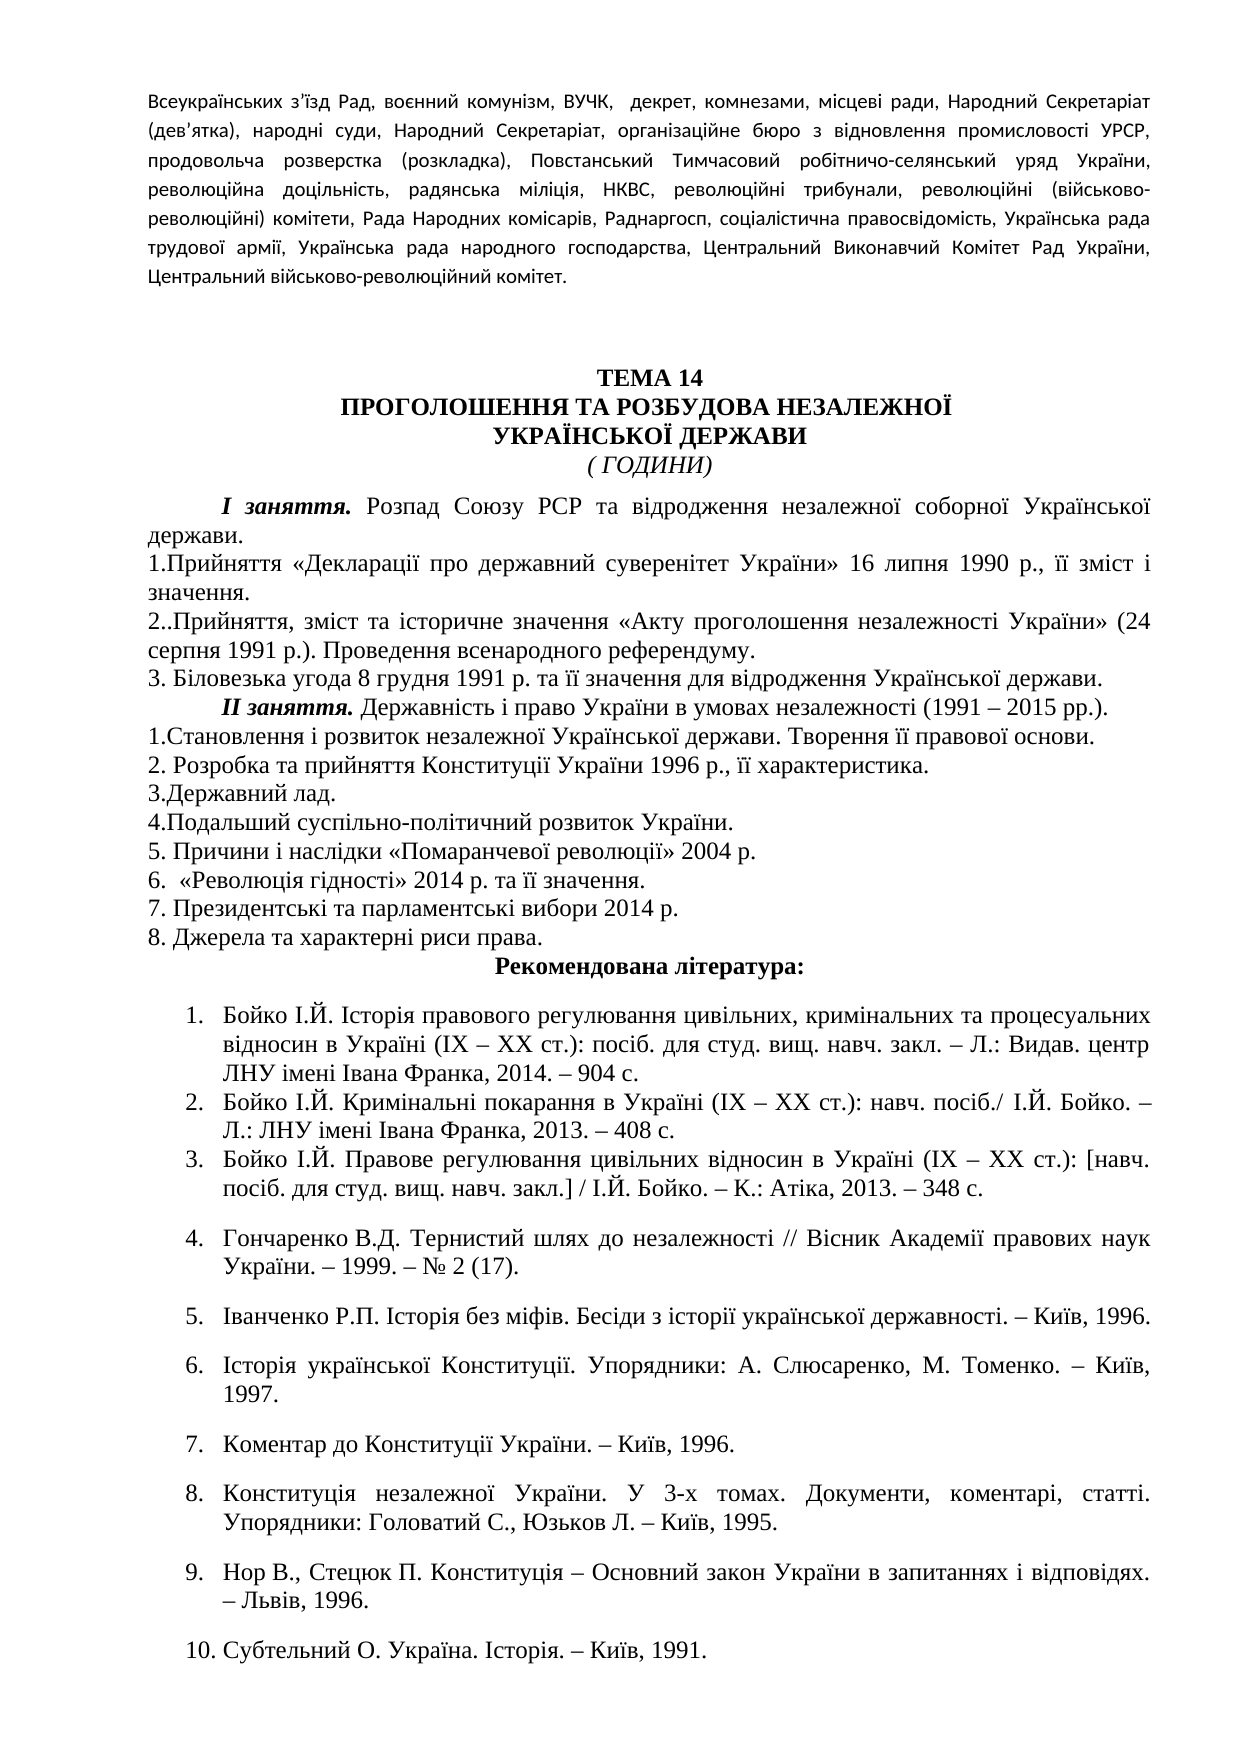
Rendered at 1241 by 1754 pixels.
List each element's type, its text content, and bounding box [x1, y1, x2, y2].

list Субтельний О. Україна. Історія. – Київ, 1991. [185, 1635, 1152, 1664]
text Всеукраїнських з’їзд Рад, воєнний комунізм, ВУЧК, декрет, комнезами, місцеві ради, Народний Секретаріат (дев’ятка), народні суди, Народний Секретаріат, організаційне бюро з відновлення промисловості УРСР, продовольча розверстка (розкладка), Повстанський Тимчасовий робітничо-селянський уряд України, революційна доцільність, радянська міліція, НКВС, революційні трибунали, революційні (військово-революційні) комітети, Рада Народних комісарів, Раднаргосп, соціалістична правосвідомість, Українська рада трудової армії, Українська рада народного господарства, Центральний Виконавчий Комітет Рад України, Центральний військово-революційний комітет. [148, 88, 1152, 289]
text 2..Прийняття, зміст та історичне значення «Акту проголошення незалежності України» (24 серпня 1991 р.). Проведення всенародного референдуму. [148, 606, 1152, 663]
list Бойко І.Й. Кримінальні покарання в Україні (ІХ – ХХ ст.): навч. посіб./ І.Й. Бойко. – Л.: ЛНУ імені Івана Франка, 2013. – 408 с. [185, 1087, 1152, 1144]
text Рекомендована література: [148, 951, 1152, 980]
list Історія української Конституції. Упорядники: А. Слюсаренко, М. Томенко. – Київ, 1997. [185, 1351, 1152, 1408]
list Конституція незалежної України. У 3-х томах. Документи, коментарі, статті. Упорядники: Головатий С., Юзьков Л. – Київ, 1995. [185, 1478, 1152, 1536]
list Бойко І.Й. Правове регулювання цивільних відносин в Україні (ІХ – ХХ ст.): [навч. посіб. для студ. вищ. навч. закл.] / І.Й. Бойко. – К.: Атіка, 2013. – 348 с. [185, 1144, 1152, 1202]
list Іванченко Р.П. Історія без міфів. Бесіди з історії української державності. – Київ, 1996. [185, 1301, 1152, 1330]
list Коментар до Конституції України. – Київ, 1996. [185, 1429, 1152, 1458]
text 1.Становлення і розвиток незалежної Української держави. Творення її правової основи. [148, 721, 1152, 750]
text 5. Причини і наслідки «Помаранчевої революції» 2004 р. [148, 836, 1152, 865]
text 1.Прийняття «Декларації про державний суверенітет України» 16 липня 1990 р., її зміст і значення. [148, 548, 1152, 606]
text Тема 14 Проголошення та розбудова незалежної Української держави ( години) [148, 363, 1152, 478]
list Нор В., Стецюк П. Конституція – Основний закон України в запитаннях і відповідях. – Львів, 1996. [185, 1557, 1152, 1614]
text 8. Джерела та характерні риси права. [148, 922, 1152, 951]
text 4.Подальший суспільно-політичний розвиток України. [148, 807, 1152, 836]
text ІІ заняття. Державність і право України в умовах незалежності (1991 – 2015 рр.). [148, 692, 1152, 721]
list Гончаренко В.Д. Тернистий шлях до незалежності // Вісник Академії правових наук України. – 1999. – № 2 (17). [185, 1223, 1152, 1280]
text І заняття. Розпад Союзу РСР та відродження незалежної соборної Української держави. [148, 491, 1152, 548]
text 7. Президентські та парламентські вибори 2014 р. [148, 893, 1152, 922]
text 3. Біловезька угода 8 грудня 1991 р. та її значення для відродження Української держави. [148, 663, 1152, 692]
list Бойко І.Й. Історія правового регулювання цивільних, кримінальних та процесуальних відносин в Україні (ІХ – ХХ ст.): посіб. для студ. вищ. навч. закл. – Л.: Видав. центр ЛНУ імені Івана Франка, 2014. – 904 с. [185, 1001, 1152, 1087]
text 2. Розробка та прийняття Конституції України 1996 р., її характеристика. [148, 750, 1152, 778]
text 3.Державний лад. [148, 778, 1152, 807]
text 6. «Революція гідності» 2014 р. та її значення. [148, 865, 1152, 893]
